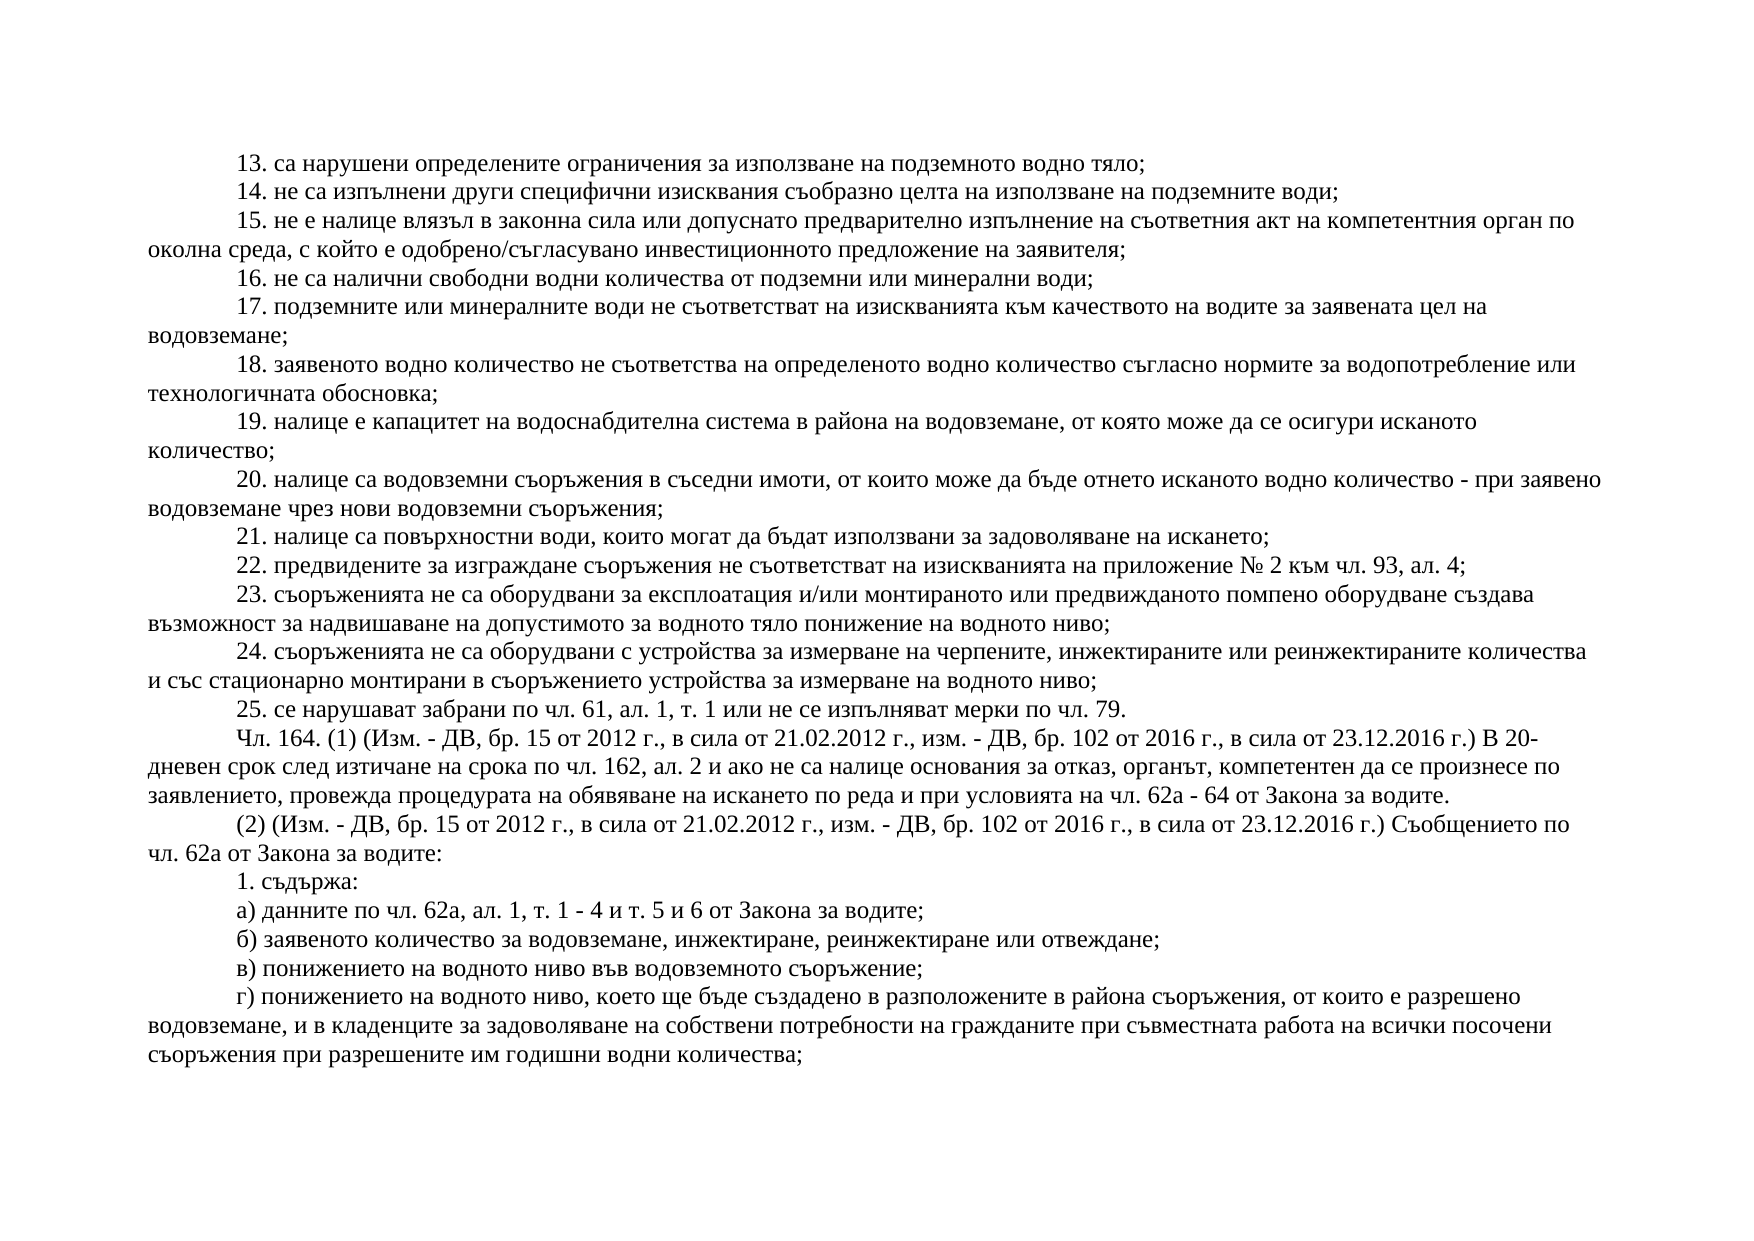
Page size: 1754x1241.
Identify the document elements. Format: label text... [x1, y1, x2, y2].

text 14. не са изпълнени други специфични изисквания съобразно целта на използване на подземните води; [148, 176, 1606, 205]
text 21. налице са повърхностни води, които могат да бъдат използвани за задоволяване на искането; [148, 521, 1606, 550]
text 15. не е налице влязъл в законна сила или допуснато предварително изпълнение на съответния акт на компетентния орган по околна среда, с който е одобрено/съгласувано инвестиционното предложение на заявителя; [148, 205, 1606, 263]
text (2) (Изм. - ДВ, бр. 15 от 2012 г., в сила от 21.02.2012 г., изм. - ДВ, бр. 102 от 2016 г., в сила от 23.12.2016 г.) Съобщението по чл. 62а от Закона за водите: [148, 809, 1606, 866]
text 23. съоръженията не са оборудвани за експлоатация и/или монтираното или предвижданото помпено оборудване създава възможност за надвишаване на допустимото за водното тяло понижение на водното ниво; [148, 579, 1606, 636]
text 1. съдържа: [148, 866, 1606, 895]
text 13. са нарушени определените ограничения за използване на подземното водно тяло; [148, 148, 1606, 176]
text 20. налице са водовземни съоръжения в съседни имоти, от които може да бъде отнето исканото водно количество - при заявено водовземане чрез нови водовземни съоръжения; [148, 464, 1606, 521]
text 25. се нарушават забрани по чл. 61, ал. 1, т. 1 или не се изпълняват мерки по чл. 79. [148, 694, 1606, 723]
text б) заявеното количество за водовземане, инжектиране, реинжектиране или отвеждане; [148, 924, 1606, 953]
text 16. не са налични свободни водни количества от подземни или минерални води; [148, 263, 1606, 291]
text 19. налице е капацитет на водоснабдителна система в района на водовземане, от която може да се осигури исканото количество; [148, 406, 1606, 464]
text г) понижението на водното ниво, което ще бъде създадено в разположените в района съоръжения, от които е разрешено водовземане, и в кладенците за задоволяване на собствени потребности на гражданите при съвместната работа на всички посочени съоръжения при разрешените им годишни водни количества; [148, 981, 1606, 1068]
text 18. заявеното водно количество не съответства на определеното водно количество съгласно нормите за водопотребление или технологичната обосновка; [148, 349, 1606, 406]
text в) понижението на водното ниво във водовземното съоръжение; [148, 953, 1606, 981]
text 22. предвидените за изграждане съоръжения не съответстват на изискванията на приложение № 2 към чл. 93, ал. 4; [148, 550, 1606, 579]
text а) данните по чл. 62а, ал. 1, т. 1 - 4 и т. 5 и 6 от Закона за водите; [148, 895, 1606, 924]
text 17. подземните или минералните води не съответстват на изискванията към качеството на водите за заявената цел на водовземане; [148, 291, 1606, 349]
text 24. съоръженията не са оборудвани с устройства за измерване на черпените, инжектираните или реинжектираните количества и със стационарно монтирани в съоръжението устройства за измерване на водното ниво; [148, 636, 1606, 694]
text Чл. 164. (1) (Изм. - ДВ, бр. 15 от 2012 г., в сила от 21.02.2012 г., изм. - ДВ, бр. 102 от 2016 г., в сила от 23.12.2016 г.) В 20-дневен срок след изтичане на срока по чл. 162, ал. 2 и ако не са налице основания за отказ, органът, компетентен да се произнесе по заявлението, провежда процедурата на обявяване на искането по реда и при условията на чл. 62а - 64 от Закона за водите. [148, 723, 1606, 809]
